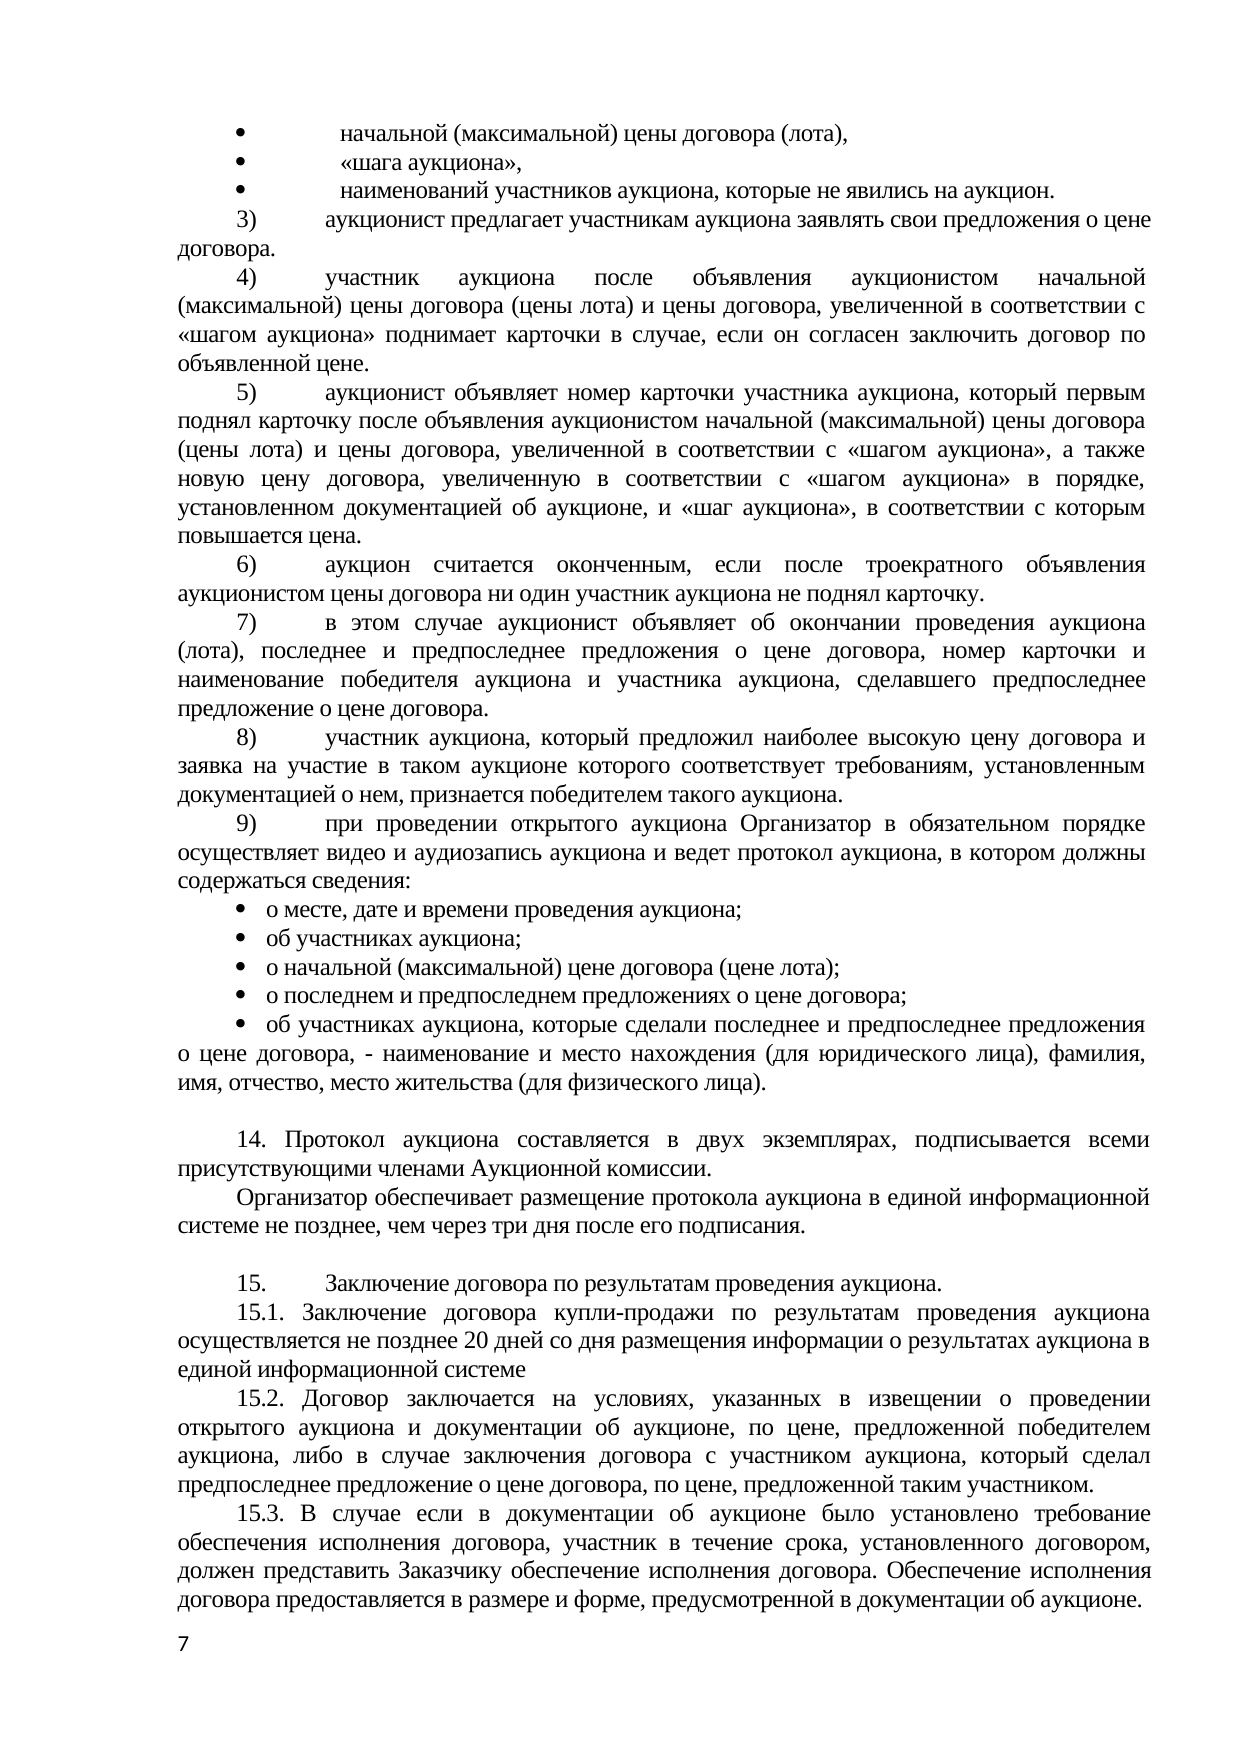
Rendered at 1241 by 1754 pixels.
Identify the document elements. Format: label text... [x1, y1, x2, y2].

list наименований участников аукциона, которые не явились на аукцион. [177, 176, 1161, 204]
list аукцион считается оконченным, если после троекратного объявления аукционистом цены договора ни один участник аукциона не поднял карточку. [177, 549, 1146, 607]
text 15.1. Заключение договора купли-продажи по результатам проведения аукциона осуществляется не позднее 20 дней со дня размещения информации о результатах аукциона в единой информационной системе [177, 1297, 1151, 1383]
list в этом случае аукционист объявляет об окончании проведения аукциона (лота), последнее и предпоследнее предложения о цене договора, номер карточки и наименование победителя аукциона и участника аукциона, сделавшего предпоследнее предложение о цене договора. [177, 607, 1146, 722]
text 15.2. Договор заключается на условиях, указанных в извещении о проведении открытого аукциона и документации об аукционе, по цене, предложенной победителем аукциона, либо в случае заключения договора с участником аукциона, который сделал предпоследнее предложение о цене договора, по цене, предложенной таким участником. [177, 1383, 1152, 1498]
list о последнем и предпоследнем предложениях о цене договора; [177, 981, 1146, 1009]
text 15. Заключение договора по результатам проведения аукциона. [177, 1268, 1151, 1297]
list участник аукциона, который предложил наиболее высокую цену договора и заявка на участие в таком аукционе которого соответствует требованиям, установленным документацией о нем, признается победителем такого аукциона. [177, 722, 1146, 808]
list об участниках аукциона; [177, 923, 1146, 952]
text Организатор обеспечивает размещение протокола аукциона в единой информационной системе не позднее, чем через три дня после его подписания. [177, 1182, 1151, 1239]
list участник аукциона после объявления аукционистом начальной (максимальной) цены договора (цены лота) и цены договора, увеличенной в соответствии с «шагом аукциона» поднимает карточки в случае, если он согласен заключить договор по объявленной цене. [177, 262, 1146, 377]
list аукционист объявляет номер карточки участника аукциона, который первым поднял карточку после объявления аукционистом начальной (максимальной) цены договора (цены лота) и цены договора, увеличенной в соответствии с «шагом аукциона», а также новую цену договора, увеличенную в соответствии с «шагом аукциона» в порядке, установленном документацией об аукционе, и «шаг аукциона», в соответствии с которым повышается цена. [177, 377, 1146, 549]
list начальной (максимальной) цены договора (лота), [177, 118, 1161, 147]
list о начальной (максимальной) цене договора (цене лота); [177, 952, 1146, 981]
text 15.3. В случае если в документации об аукционе было установлено требование обеспечения исполнения договора, участник в течение срока, установленного договором, должен представить Заказчику обеспечение исполнения договора. Обеспечение исполнения договора предоставляется в размере и форме, предусмотренной в документации об аукционе. [177, 1498, 1152, 1613]
list при проведении открытого аукциона Организатор в обязательном порядке осуществляет видео и аудиозапись аукциона и ведет протокол аукциона, в котором должны содержаться сведения: [177, 808, 1146, 894]
list «шага аукциона», [177, 147, 1161, 176]
list о месте, дате и времени проведения аукциона; [177, 894, 1146, 923]
list аукционист предлагает участникам аукциона заявлять свои предложения о цене договора. [177, 204, 1152, 262]
list об участниках аукциона, которые сделали последнее и предпоследнее предложения о цене договора, - наименование и место нахождения (для юридического лица), фамилия, имя, отчество, место жительства (для физического лица). [177, 1009, 1146, 1096]
text 14. Протокол аукциона составляется в двух экземплярах, подписывается всеми присутствующими членами Аукционной комиссии. [177, 1124, 1151, 1182]
